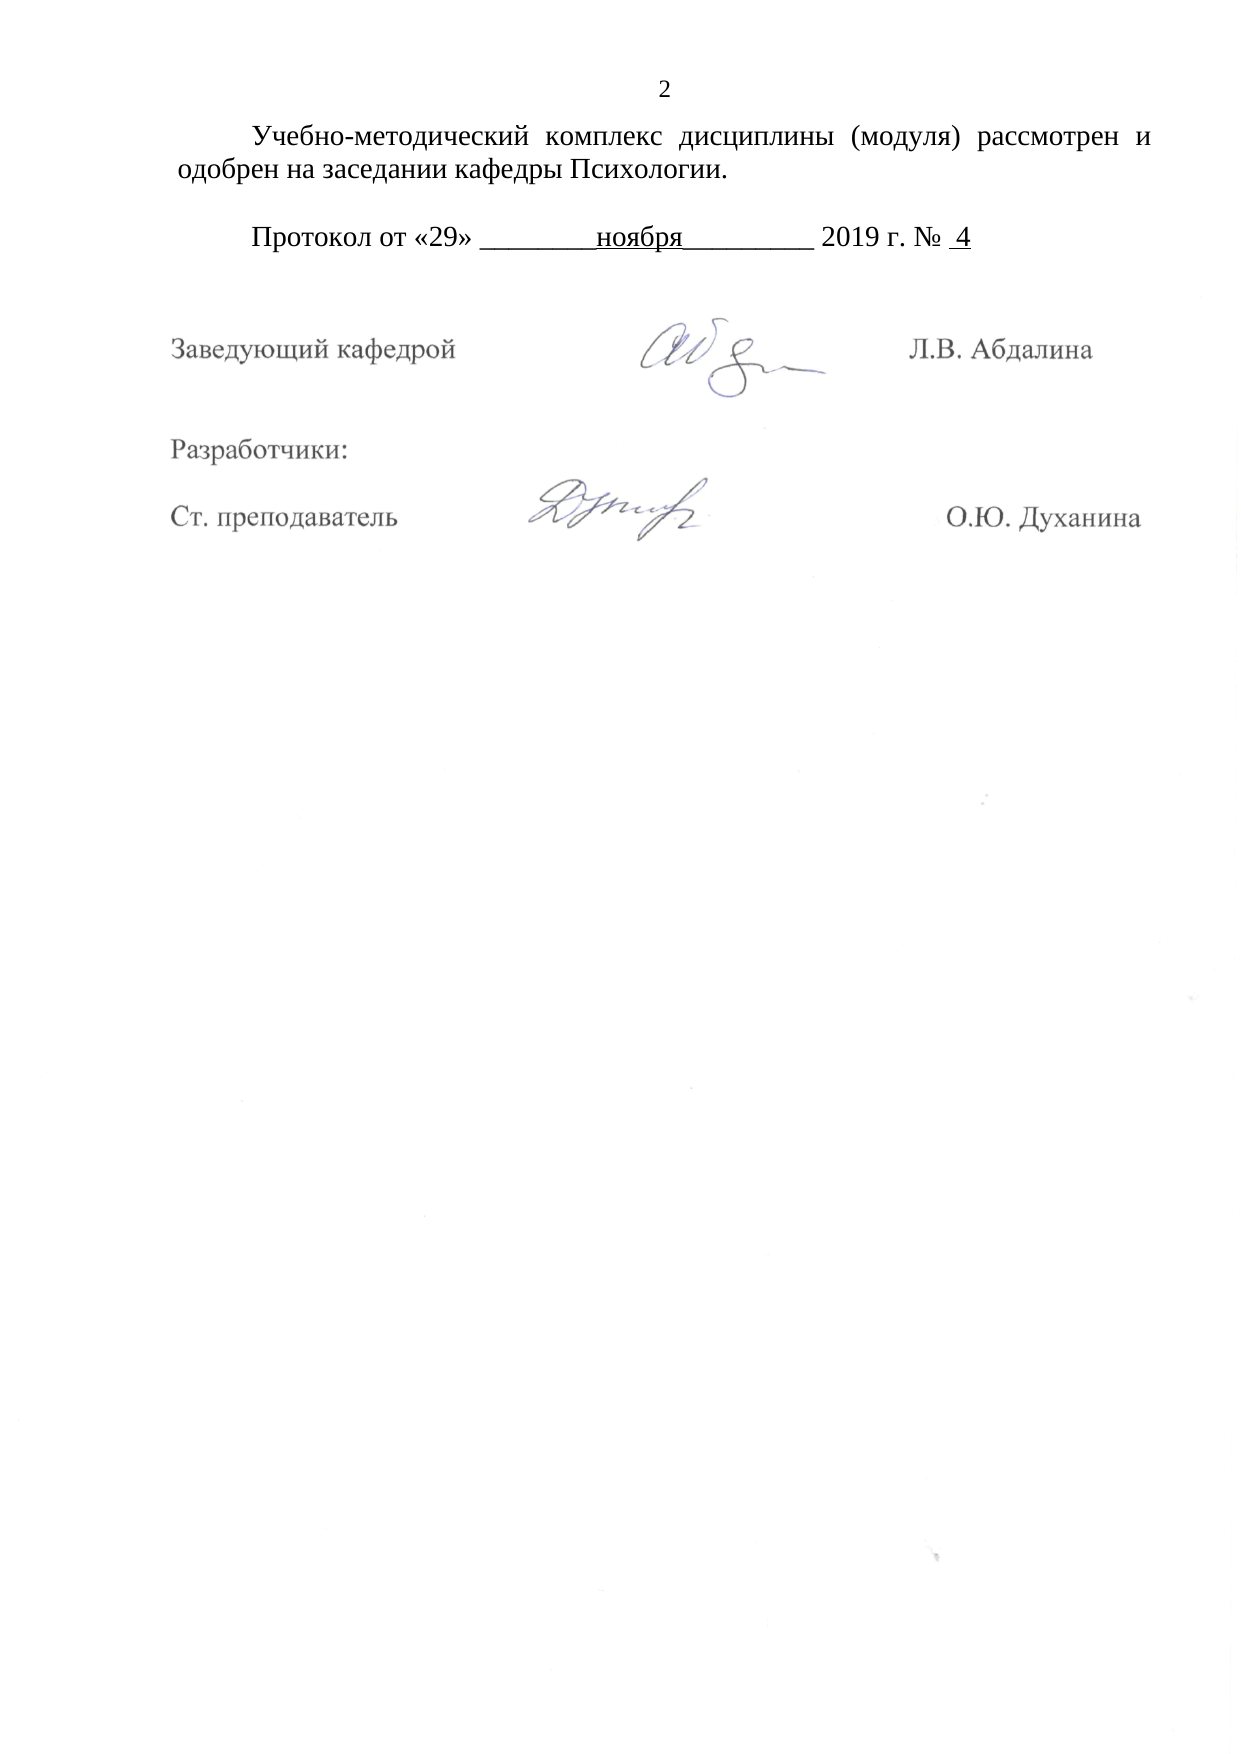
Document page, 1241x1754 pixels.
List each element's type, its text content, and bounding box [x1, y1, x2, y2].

text Учебно-методический комплекс дисциплины (модуля) рассмотрен и одобрен на заседании кафедры Психологии. [177, 118, 1152, 185]
text Протокол от «29» ________ноября_________ 2019 г. № 4 [177, 219, 1152, 252]
picture [0, 289, 1241, 1754]
